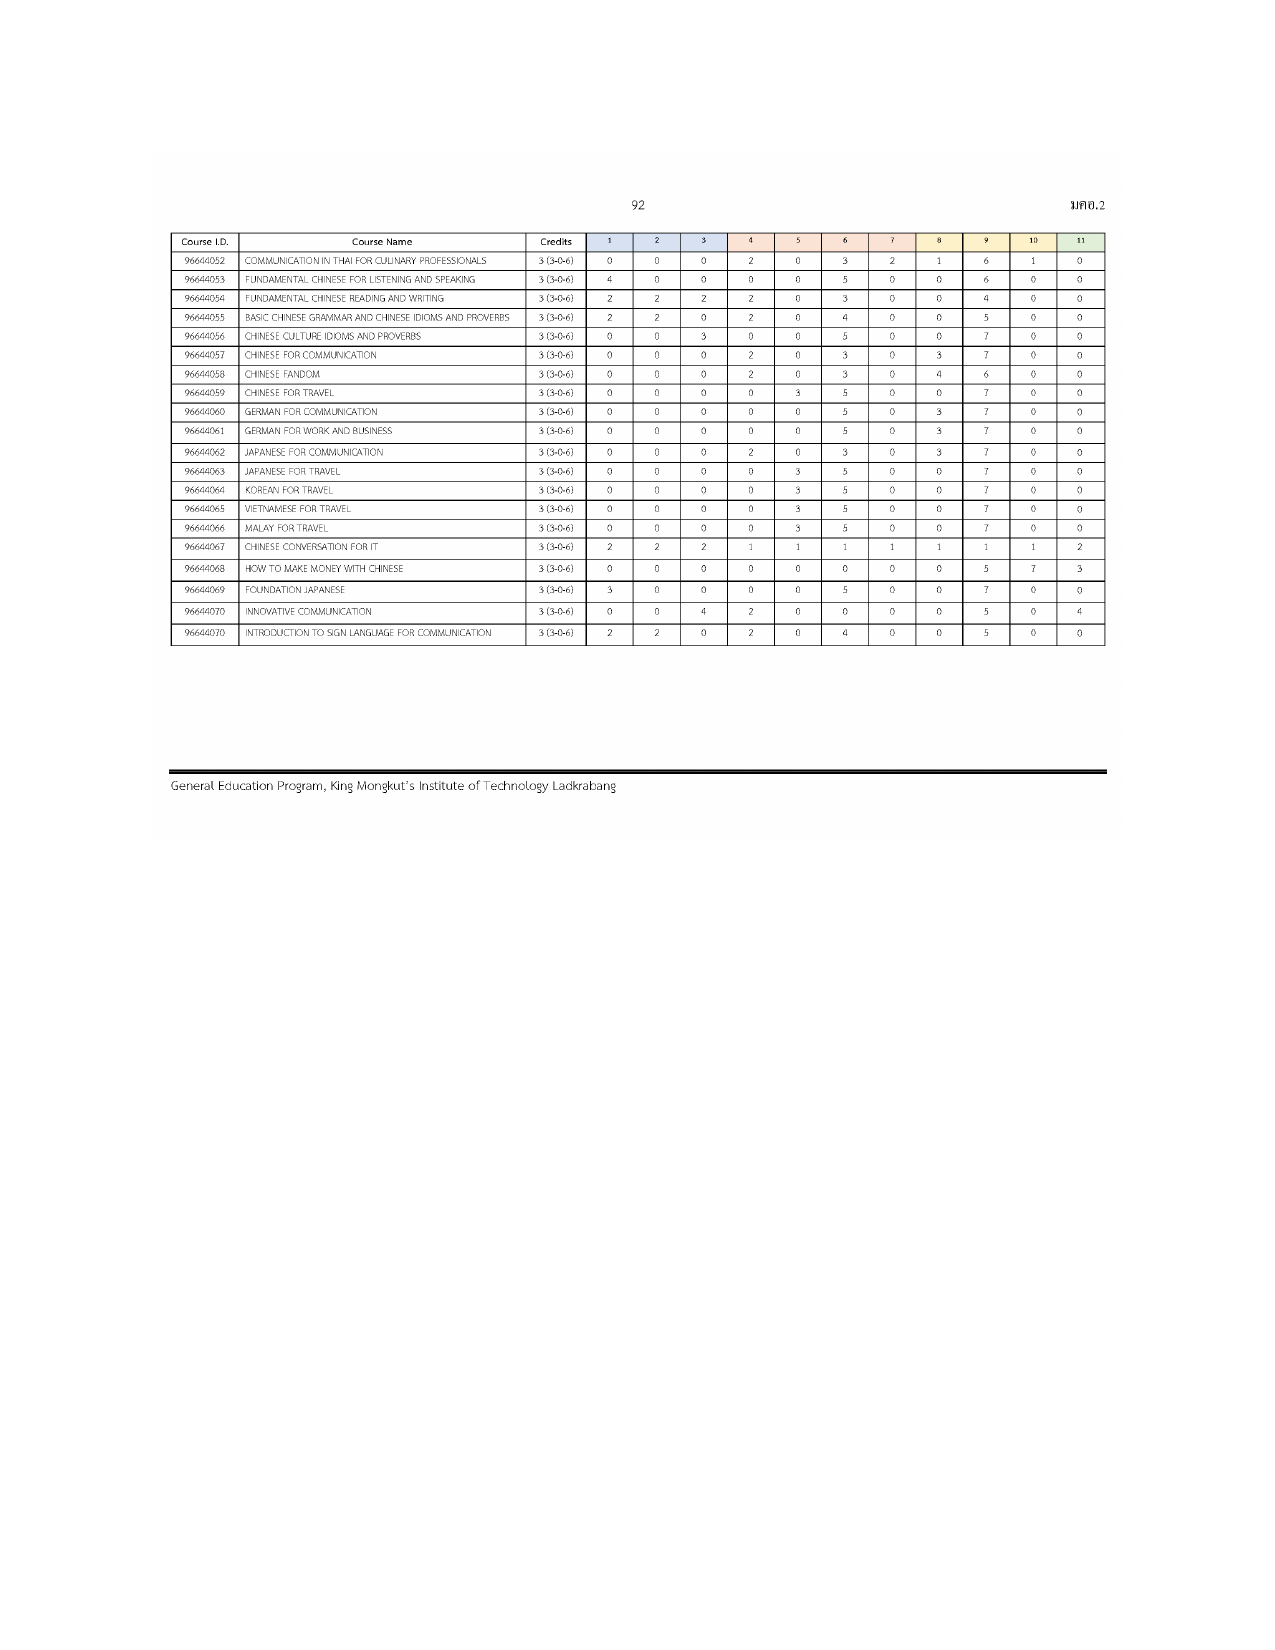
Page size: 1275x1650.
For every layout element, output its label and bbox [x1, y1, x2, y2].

picture [150, 150, 1125, 839]
